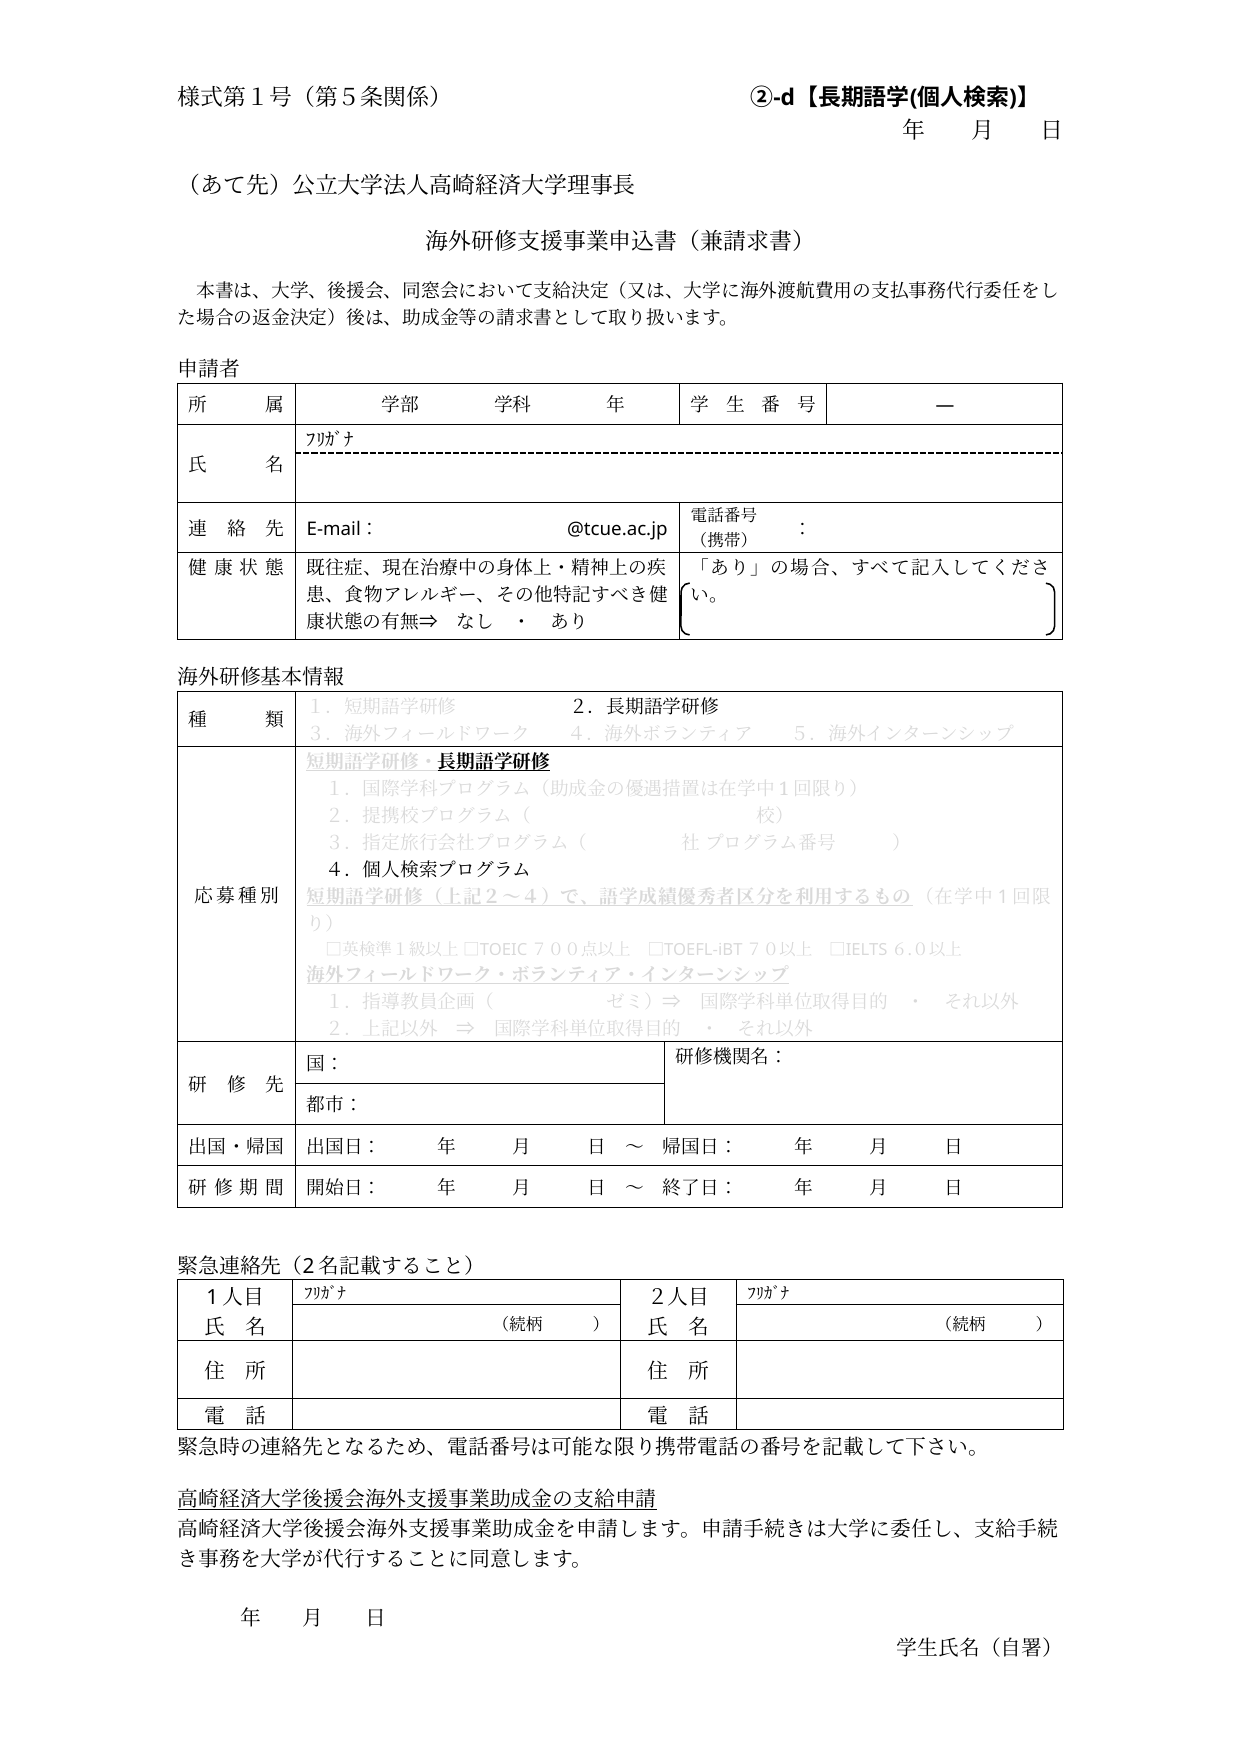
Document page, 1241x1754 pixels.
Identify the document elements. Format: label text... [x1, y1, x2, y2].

table_cell 既往症、現在治療中の身体上・精神上の疾患、食物アレルギー、その他特記すべき健康状態の有無 なし ・ あり [296, 553, 679, 639]
table_header 学部 学科 年 [296, 384, 679, 424]
table_cell 連絡先 [178, 503, 295, 552]
table_cell 応募種別 [178, 747, 295, 1041]
table_cell 電話番号 [680, 503, 782, 527]
table_header １．短期語学研修 ２．長期語学研修 ３．海外フィールドワーク ４．海外ボランティア ５．海外インターンシップ [296, 692, 1062, 746]
table_cell 電 話 [178, 1399, 292, 1429]
table_cell [737, 1399, 1063, 1429]
table_header ― [827, 384, 1062, 424]
text 緊急連絡先（2名記載すること） [177, 1249, 1063, 1279]
text （あて先）公立大学法人高崎経済大学理事長 [177, 167, 1063, 200]
table_cell 住 所 [621, 1341, 736, 1398]
table_header ﾌﾘｶﾞﾅ [293, 1280, 620, 1304]
table_cell [296, 452, 1062, 502]
table_cell 出国・帰国 [178, 1125, 295, 1165]
table_cell 健康状態 [178, 553, 295, 639]
table_header 学生番号 [680, 384, 826, 424]
table_cell 都市： [296, 1084, 664, 1124]
table_header 種類 [178, 692, 295, 746]
table_cell （続柄 ） [737, 1305, 1063, 1340]
table_header 1人目 氏 名 [178, 1280, 292, 1340]
table_cell 研修先 [178, 1042, 295, 1124]
table_cell ﾌﾘｶﾞﾅ [296, 425, 1062, 452]
text 高崎経済大学後援会海外支援事業助成金を申請します。申請手続きは大学に委任し、支給手続き事務を大学が代行することに同意します。 [177, 1513, 1063, 1573]
table_cell [293, 1341, 620, 1398]
text 高崎経済大学後援会海外支援事業助成金の支給申請 [177, 1483, 1063, 1513]
table_cell 国： [296, 1042, 664, 1082]
table_cell 研修期間 [178, 1166, 295, 1207]
table_cell 住 所 [178, 1341, 292, 1398]
table_header 所属 [178, 384, 295, 424]
table_cell E-mail： @tcue.ac.jp [296, 503, 679, 552]
table_cell （携帯） [680, 527, 782, 552]
table_header ２人目 氏 名 [621, 1280, 736, 1340]
table_cell [293, 1399, 620, 1429]
table_cell 開始日： 年 月 日 ～ 終了日： 年 月 日 [296, 1166, 1062, 1207]
text 海外研修支援事業申込書（兼請求書） [177, 223, 1063, 256]
text 緊急時の連絡先となるため、電話番号は可能な限り携帯電話の番号を記載して下さい。 [177, 1430, 1063, 1460]
table_cell （続柄 ） [293, 1305, 620, 1340]
table_cell 「あり」の場合、すべて記入してください。 [680, 553, 1062, 639]
table_cell 短期語学研修・長期語学研修 １．国際学科プログラム（助成金の優遇措置は在学中1回限り） ２．提携校プログラム（ 校） ３．指定旅行会社プログラム（ 社 プログラム番号 ） ４．個人検索プログラム 短期語学研修（上記２～４）で、語学成績優秀者区分を利用するもの（在学中1回限り） 英検準１級以上 TOEIC７００点以上 TOEFL-iBT７０以上 IELTS６.０以上 海外フィールドワーク・ボランティア・インターンシップ １．指導教員企画（ ゼミ） 国際学科単位取得目的 ・ それ以外 ２．上記以外 国際学科単位取得目的 ・ それ以外 [296, 747, 1062, 1041]
text 学生氏名（自署） [177, 1631, 1063, 1661]
table_cell 研修機関名： [665, 1042, 1062, 1124]
table_cell 氏名 [178, 425, 295, 502]
text 様式第１号（第５条関係） ②-d【長期語学(個人検索)】 [177, 78, 1063, 112]
text 申請者 [177, 353, 1063, 382]
text 年 月 日 [177, 112, 1063, 145]
table_cell 出国日： 年 月 日 ～ 帰国日： 年 月 日 [296, 1125, 1062, 1165]
text 海外研修基本情報 [177, 661, 1063, 691]
table_cell 電 話 [621, 1399, 736, 1429]
text 年 月 日 [177, 1601, 1063, 1631]
table_cell [737, 1341, 1063, 1398]
table_header ﾌﾘｶﾞﾅ [737, 1280, 1063, 1304]
table_cell ： [783, 503, 1062, 552]
text 本書は、大学、後援会、同窓会において支給決定（又は、大学に海外渡航費用の支払事務代行委任をした場合の返金決定）後は、助成金等の請求書として取り扱います。 [177, 276, 1063, 330]
